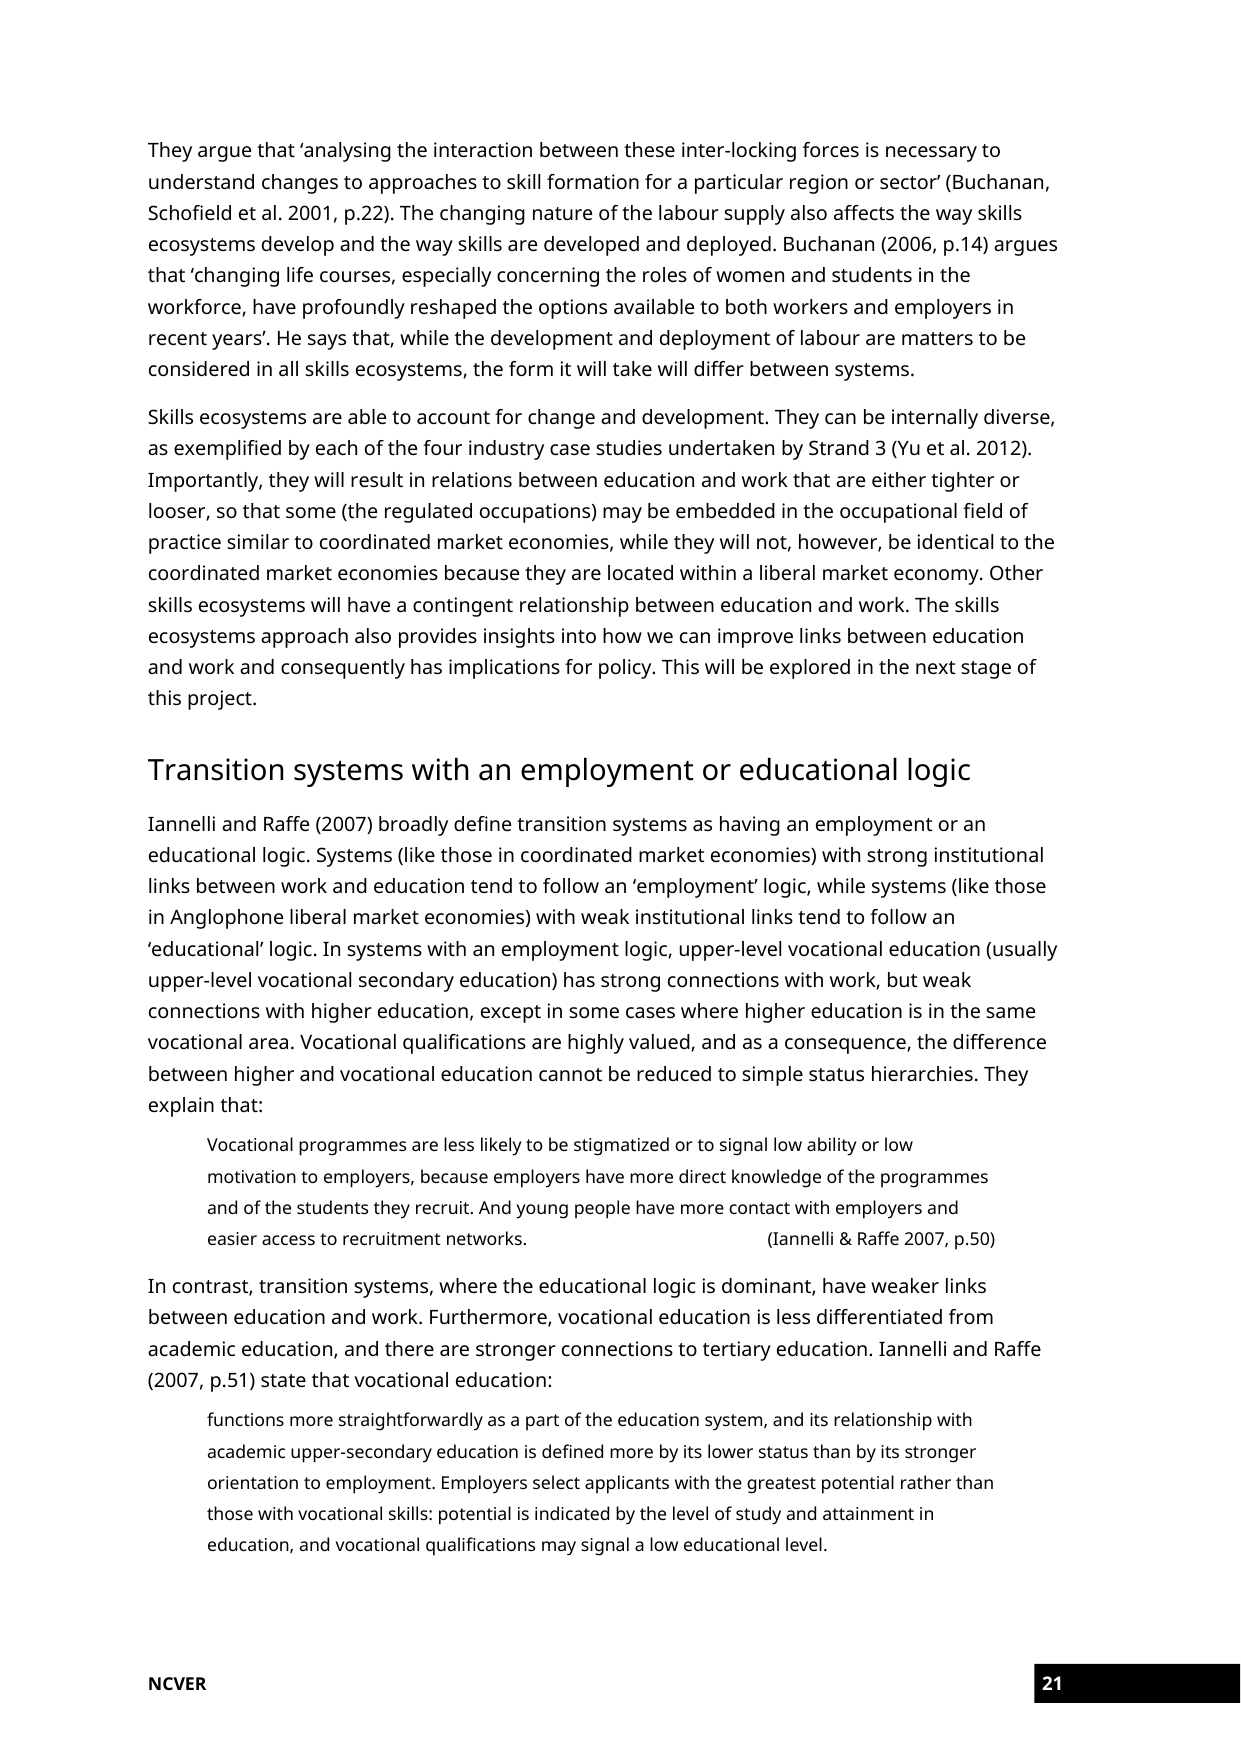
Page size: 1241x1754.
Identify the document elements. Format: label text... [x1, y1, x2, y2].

text In contrast, transition systems, where the educational logic is dominant, have weaker links between education and work. Furthermore, vocational education is less differentiated from academic education, and there are stronger connections to tertiary education. Iannelli and Raffe (2007, p.51) state that vocational education: [148, 1268, 1063, 1393]
text Iannelli and Raffe (2007) broadly define transition systems as having an employment or an educational logic. Systems (like those in coordinated market economies) with strong institutional links between work and education tend to follow an ‘employment’ logic, while systems (like those in Anglophone liberal market economies) with weak institutional links tend to follow an ‘educational’ logic. In systems with an employment logic, upper-level vocational education (usually upper-level vocational secondary education) has strong connections with work, but weak connections with higher education, except in some cases where higher education is in the same vocational area. Vocational qualifications are highly valued, and as a consequence, the difference between higher and vocational education cannot be reduced to simple status hierarchies. They explain that: [148, 806, 1063, 1118]
text functions more straightforwardly as a part of the education system, and its relationship with academic upper-secondary education is defined more by its lower status than by its stronger orientation to employment. Employers select applicants with the greatest potential rather than those with vocational skills: potential is indicated by the level of study and attainment in education, and vocational qualifications may signal a low educational level. [207, 1402, 995, 1558]
text They argue that ‘analysing the interaction between these inter-locking forces is necessary to understand changes to approaches to skill formation for a particular region or sector’ (Buchanan, Schofield et al. 2001, p.22). The changing nature of the labour supply also affects the way skills ecosystems develop and the way skills are developed and deployed. Buchanan (2006, p.14) argues that ‘changing life courses, especially concerning the roles of women and students in the workforce, have profoundly reshaped the options available to both workers and employers in recent years’. He says that, while the development and deployment of labour are matters to be considered in all skills ecosystems, the form it will take will differ between systems. [148, 133, 1063, 383]
text Skills ecosystems are able to account for change and development. They can be internally diverse, as exemplified by each of the four industry case studies undertaken by Strand 3 (Yu et al. 2012). Importantly, they will result in relations between education and work that are either tighter or looser, so that some (the regulated occupations) may be embedded in the occupational field of practice similar to coordinated market economies, while they will not, however, be identical to the coordinated market economies because they are located within a liberal market economy. Other skills ecosystems will have a contingent relationship between education and work. The skills ecosystems approach also provides insights into how we can improve links between education and work and consequently has implications for policy. This will be explored in the next stage of this project. [148, 399, 1063, 712]
subtitle Transition systems with an employment or educational logic [148, 749, 1101, 789]
text Vocational programmes are less likely to be stigmatized or to signal low ability or low motivation to employers, because employers have more direct knowledge of the programmes and of the students they recruit. And young people have more contact with employers and easier access to recruitment networks. (Iannelli & Raffe 2007, p.50) [207, 1127, 995, 1252]
